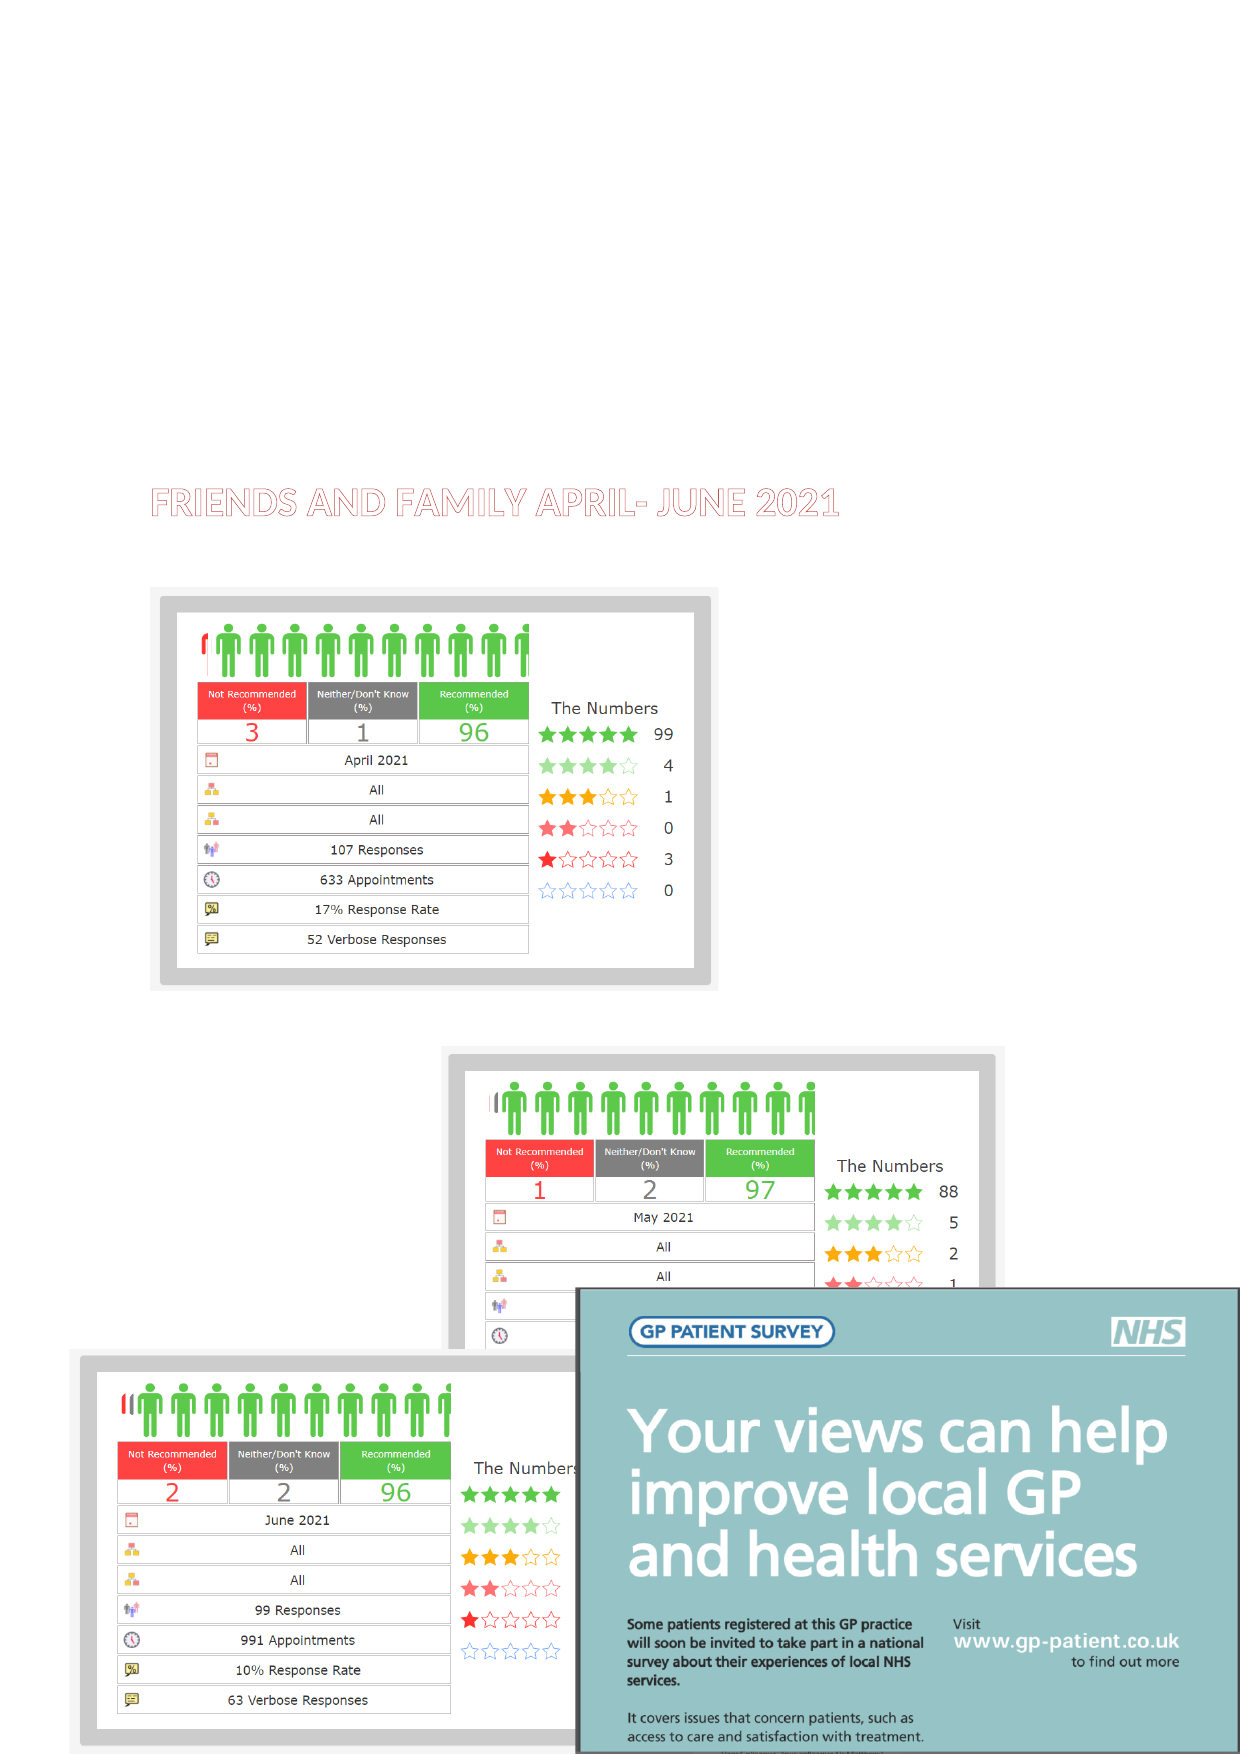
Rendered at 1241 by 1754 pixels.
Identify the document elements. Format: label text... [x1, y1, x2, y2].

picture [150, 587, 719, 991]
picture [69, 1046, 1240, 1754]
text FRIENDS AND FAMILY APRIL- JUNE 2021 [150, 475, 1090, 526]
